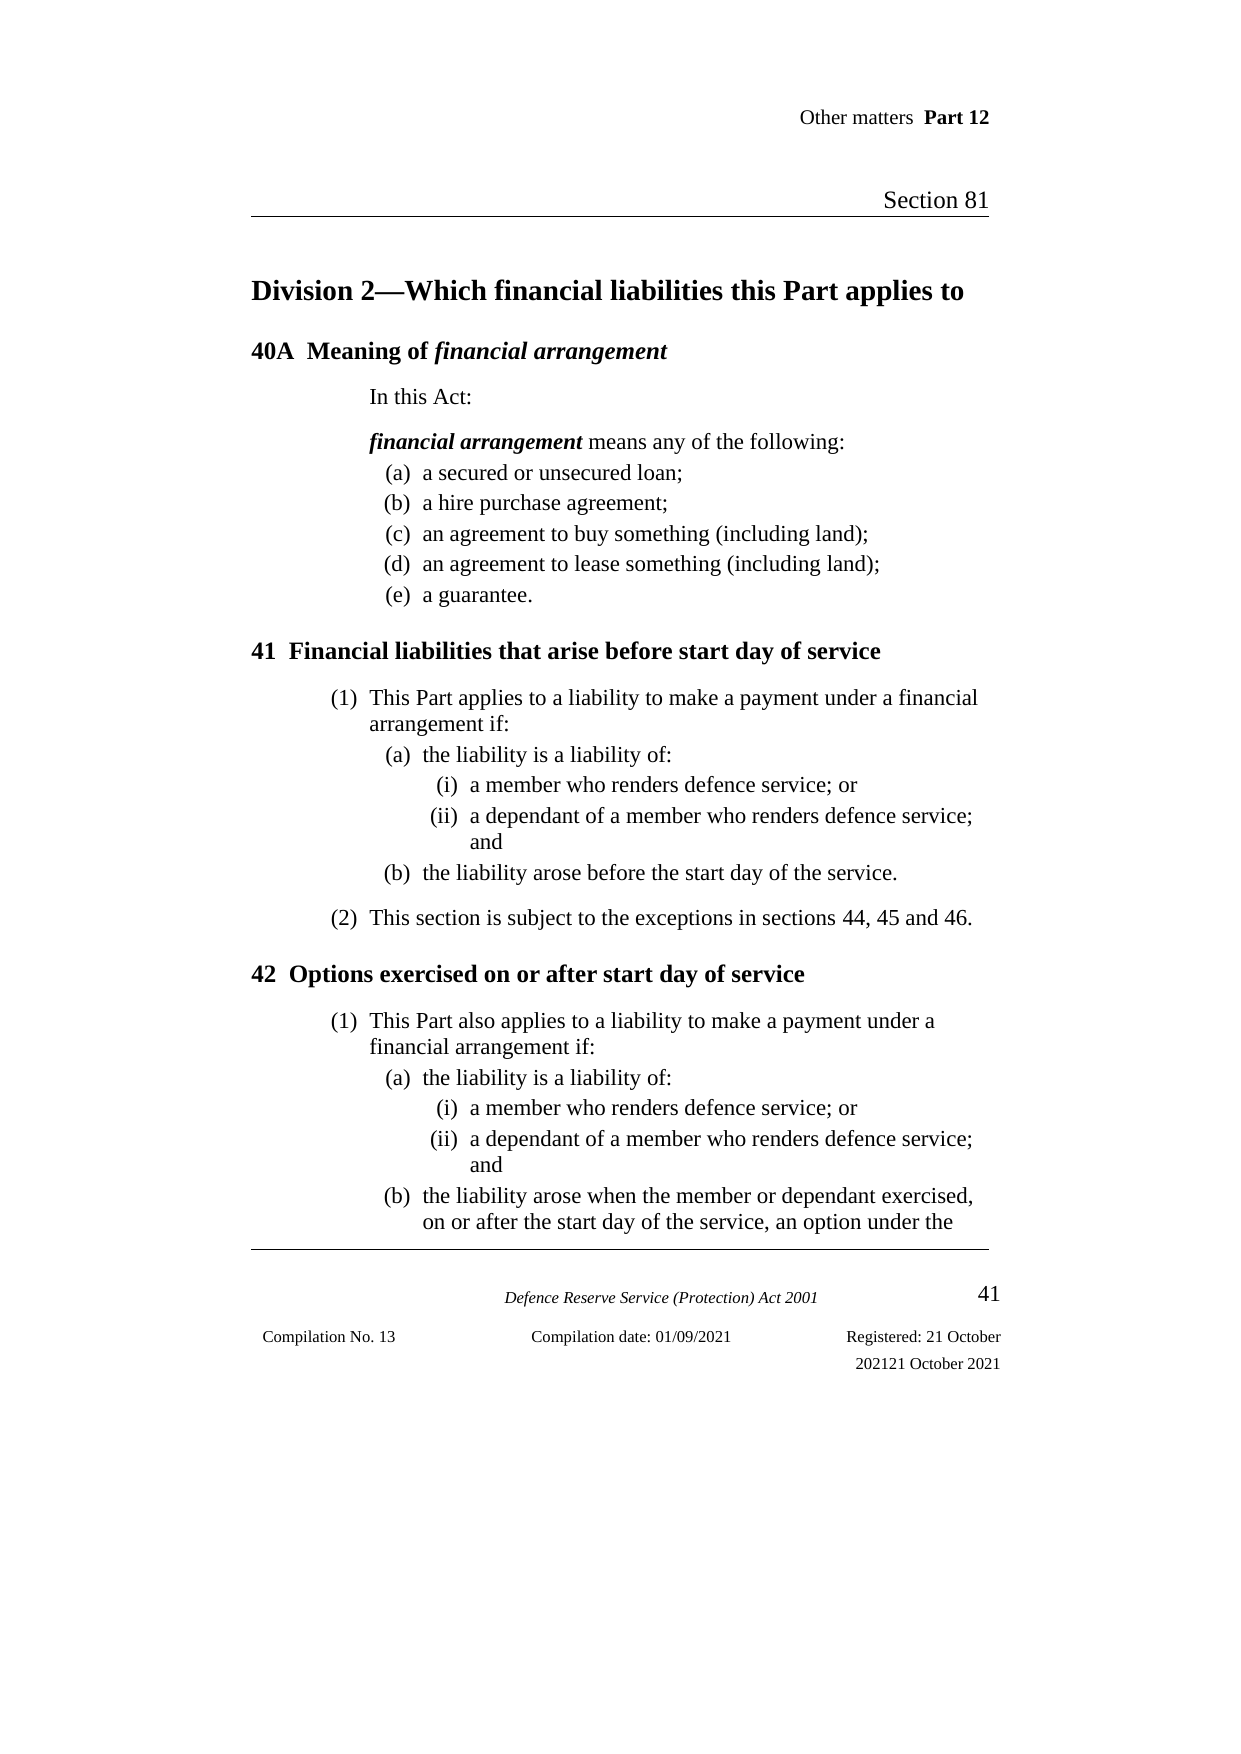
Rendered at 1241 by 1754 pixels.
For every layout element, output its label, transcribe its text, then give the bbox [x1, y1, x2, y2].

text 40A Meaning of financial arrangement [251, 336, 989, 364]
text (d) an agreement to lease something (including land); [251, 550, 989, 577]
text (1) This Part applies to a liability to make a payment under a financial arrangement if: [251, 684, 989, 737]
text (e) a guarantee. [251, 581, 989, 607]
text (1) This Part also applies to a liability to make a payment under a financial arrangement if: [251, 1007, 989, 1059]
text (a) the liability is a liability of: [251, 741, 989, 767]
text (i) a member who renders defence service; or [251, 1094, 989, 1121]
text (b) a hire purchase agreement; [251, 489, 989, 516]
text 41 Financial liabilities that arise before start day of service [251, 636, 989, 665]
text (ii) a dependant of a member who renders defence service; and [251, 1125, 989, 1177]
text (ii) a dependant of a member who renders defence service; and [251, 802, 989, 854]
text (b) the liability arose before the start day of the service. [251, 859, 989, 885]
text (c) an agreement to buy something (including land); [251, 520, 989, 546]
text 42 Options exercised on or after start day of service [251, 959, 989, 988]
text Division 2—Which financial liabilities this Part applies to [251, 273, 989, 307]
text (a) a secured or unsecured loan; [251, 459, 989, 485]
text financial arrangement means any of the following: [369, 428, 989, 455]
text (2) This section is subject to the exceptions in sections 44, 45 and 46. [251, 904, 989, 930]
text (i) a member who renders defence service; or [251, 771, 989, 798]
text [251, 1182, 989, 1234]
text In this Act: [251, 383, 989, 409]
text (a) the liability is a liability of: [251, 1064, 989, 1090]
